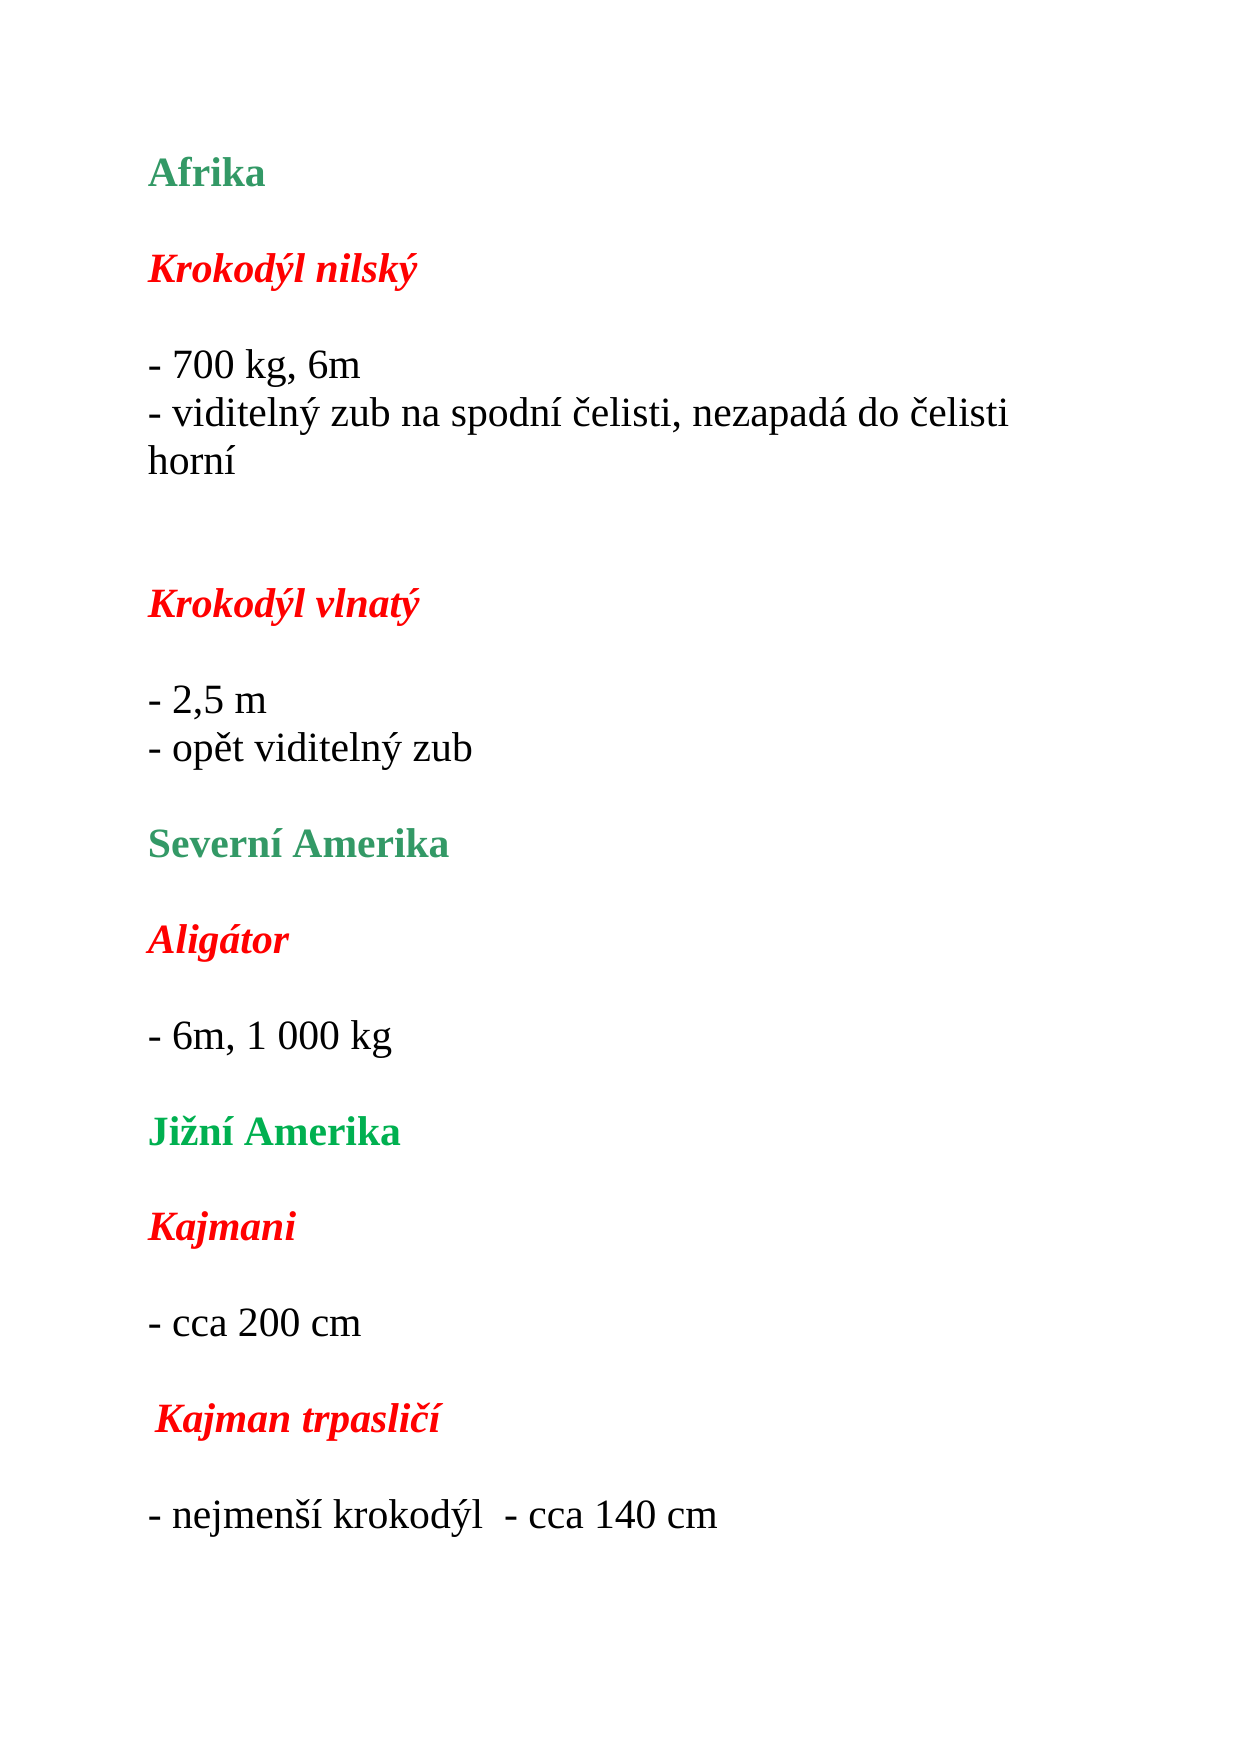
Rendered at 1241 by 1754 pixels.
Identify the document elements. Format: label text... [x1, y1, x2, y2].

text Krokodýl nilský [148, 243, 1093, 291]
text Aligátor [148, 914, 1093, 962]
text Krokodýl vlnatý [148, 579, 1093, 627]
text - 6m, 1 000 kg [148, 1010, 1093, 1058]
text Jižní Amerika [148, 1106, 1093, 1154]
text Afrika [148, 148, 1093, 196]
text - viditelný zub na spodní čelisti, nezapadá do čelisti horní [148, 387, 1093, 483]
text Severní Amerika [148, 818, 1093, 866]
text Kajman trpasličí [148, 1393, 1093, 1441]
text - [148, 675, 1093, 723]
text - opět viditelný zub [148, 723, 1093, 771]
text - cca 200 cm [148, 1298, 1093, 1346]
text - nejmenší krokodýl - cca 140 cm [148, 1489, 1093, 1537]
text Kajmani [148, 1202, 1093, 1250]
text - , 6m [148, 339, 1093, 387]
